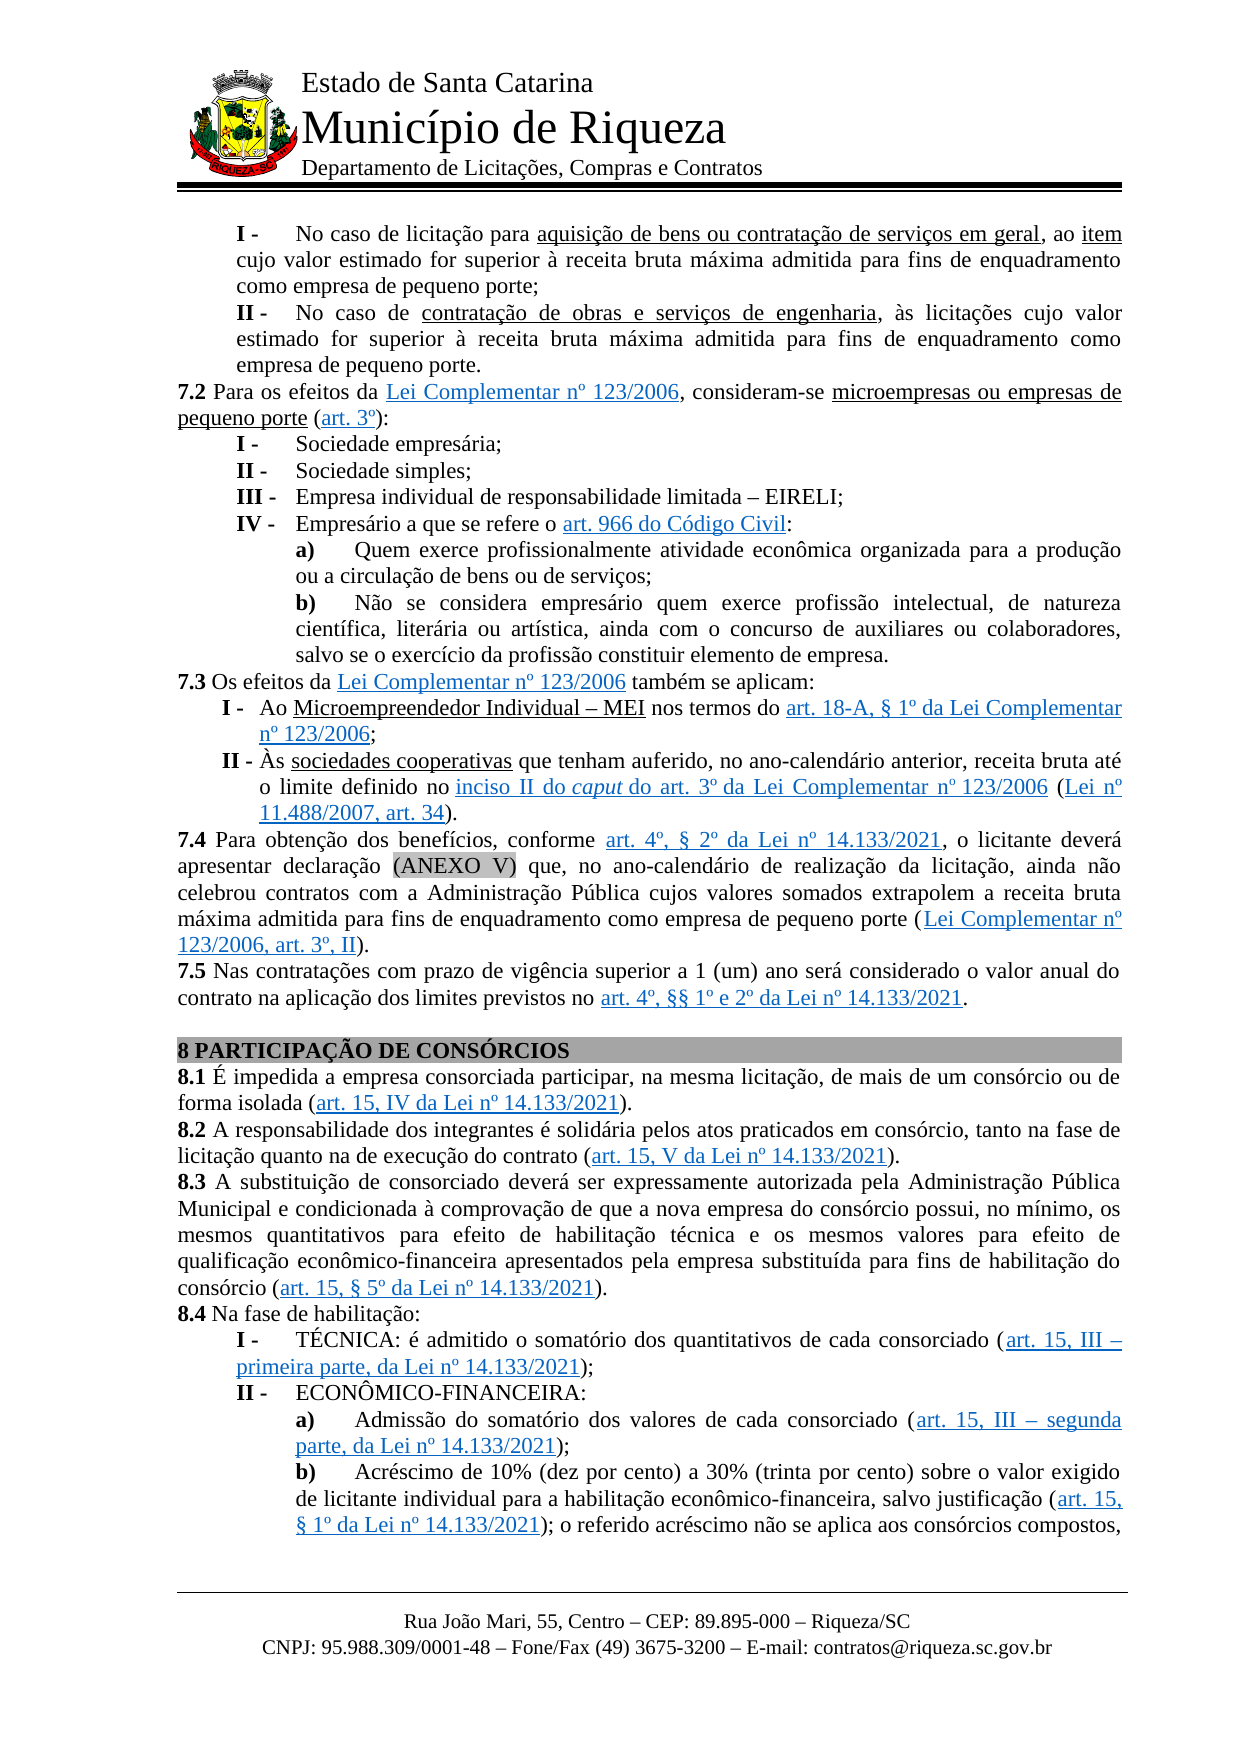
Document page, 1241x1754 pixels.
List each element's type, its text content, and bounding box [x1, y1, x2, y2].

list Sociedade empresária; [236, 431, 1122, 457]
text 7.3 Os efeitos da Lei Complementar nº 123/2006 também se aplicam: [177, 668, 1122, 694]
list TÉCNICA: é admitido o somatório dos quantitativos de cada consorciado (art. 15, III – primeira parte, da Lei nº 14.133/2021); [236, 1327, 1122, 1379]
list Empresário a que se refere o art. 966 do Código Civil: [236, 509, 1122, 536]
list No caso de contratação de obras e serviços de engenharia, às licitações cujo valor estimado for superior à receita bruta máxima admitida para fins de enquadramento como empresa de pequeno porte. [236, 299, 1122, 378]
list Ao Microempreendedor Individual – MEI nos termos do art. 18-A, § 1º da Lei Complementar nº 123/2006; [222, 694, 1122, 747]
list No caso de licitação para aquisição de bens ou contratação de serviços em geral, ao item cujo valor estimado for superior à receita bruta máxima admitida para fins de enquadramento como empresa de pequeno porte; [236, 220, 1122, 299]
list Admissão do somatório dos valores de cada consorciado (art. 15, III – segunda parte, da Lei nº 14.133/2021); [295, 1406, 1122, 1458]
list Empresa individual de responsabilidade limitada – EIRELI; [236, 483, 1122, 509]
text 8.1 É impedida a empresa consorciada participar, na mesma licitação, de mais de um consórcio ou de forma isolada (art. 15, IV da Lei nº 14.133/2021). [177, 1063, 1122, 1116]
list Não se considera empresário quem exerce profissão intelectual, de natureza científica, literária ou artística, ainda com o concurso de auxiliares ou colaboradores, salvo se o exercício da profissão constituir elemento de empresa. [295, 589, 1122, 668]
list Quem exerce profissionalmente atividade econômica organizada para a produção ou a circulação de bens ou de serviços; [295, 536, 1122, 589]
text 7.5 Nas contratações com prazo de vigência superior a 1 (um) ano será considerado o valor anual do contrato na aplicação dos limites previstos no art. 4º, §§ 1º e 2º da Lei nº 14.133/2021. [177, 958, 1122, 1010]
text 8.3 A substituição de consorciado deverá ser expressamente autorizada pela Administração Pública Municipal e condicionada à comprovação de que a nova empresa do consórcio possui, no mínimo, os mesmos quantitativos para efeito de habilitação técnica e os mesmos valores para efeito de qualificação econômico-financeira apresentados pela empresa substituída para fins de habilitação do consórcio (art. 15, § 5º da Lei nº 14.133/2021). [177, 1168, 1122, 1300]
list Às sociedades cooperativas que tenham auferido, no ano-calendário anterior, receita bruta até o limite definido no inciso II do caput do art. 3º da Lei Complementar no 123/2006 (Lei nº 11.488/2007, art. 34). [222, 747, 1122, 826]
subtitle 8 PARTICIPAÇÃO DE CONSÓRCIOS [177, 1037, 1122, 1063]
text 8.4 Na fase de habilitação: [177, 1300, 1122, 1327]
text 7.2 Para os efeitos da Lei Complementar nº 123/2006, consideram-se microempresas ou empresas de pequeno porte (art. 3º): [177, 378, 1122, 431]
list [295, 1458, 1122, 1537]
text 7.4 Para obtenção dos benefícios, conforme art. 4º, § 2º da Lei nº 14.133/2021, o licitante deverá apresentar declaração (ANEXO V) que, no ano-calendário de realização da licitação, ainda não celebrou contratos com a Administração Pública cujos valores somados extrapolem a receita bruta máxima admitida para fins de enquadramento como empresa de pequeno porte (Lei Complementar nº 123/2006, art. 3º, II). [177, 826, 1122, 958]
text 8.2 A responsabilidade dos integrantes é solidária pelos atos praticados em consórcio, tanto na fase de licitação quanto na de execução do contrato (art. 15, V da Lei nº 14.133/2021). [177, 1116, 1122, 1168]
list Sociedade simples; [236, 457, 1122, 483]
list ECONÔMICO-FINANCEIRA: [236, 1379, 1122, 1406]
